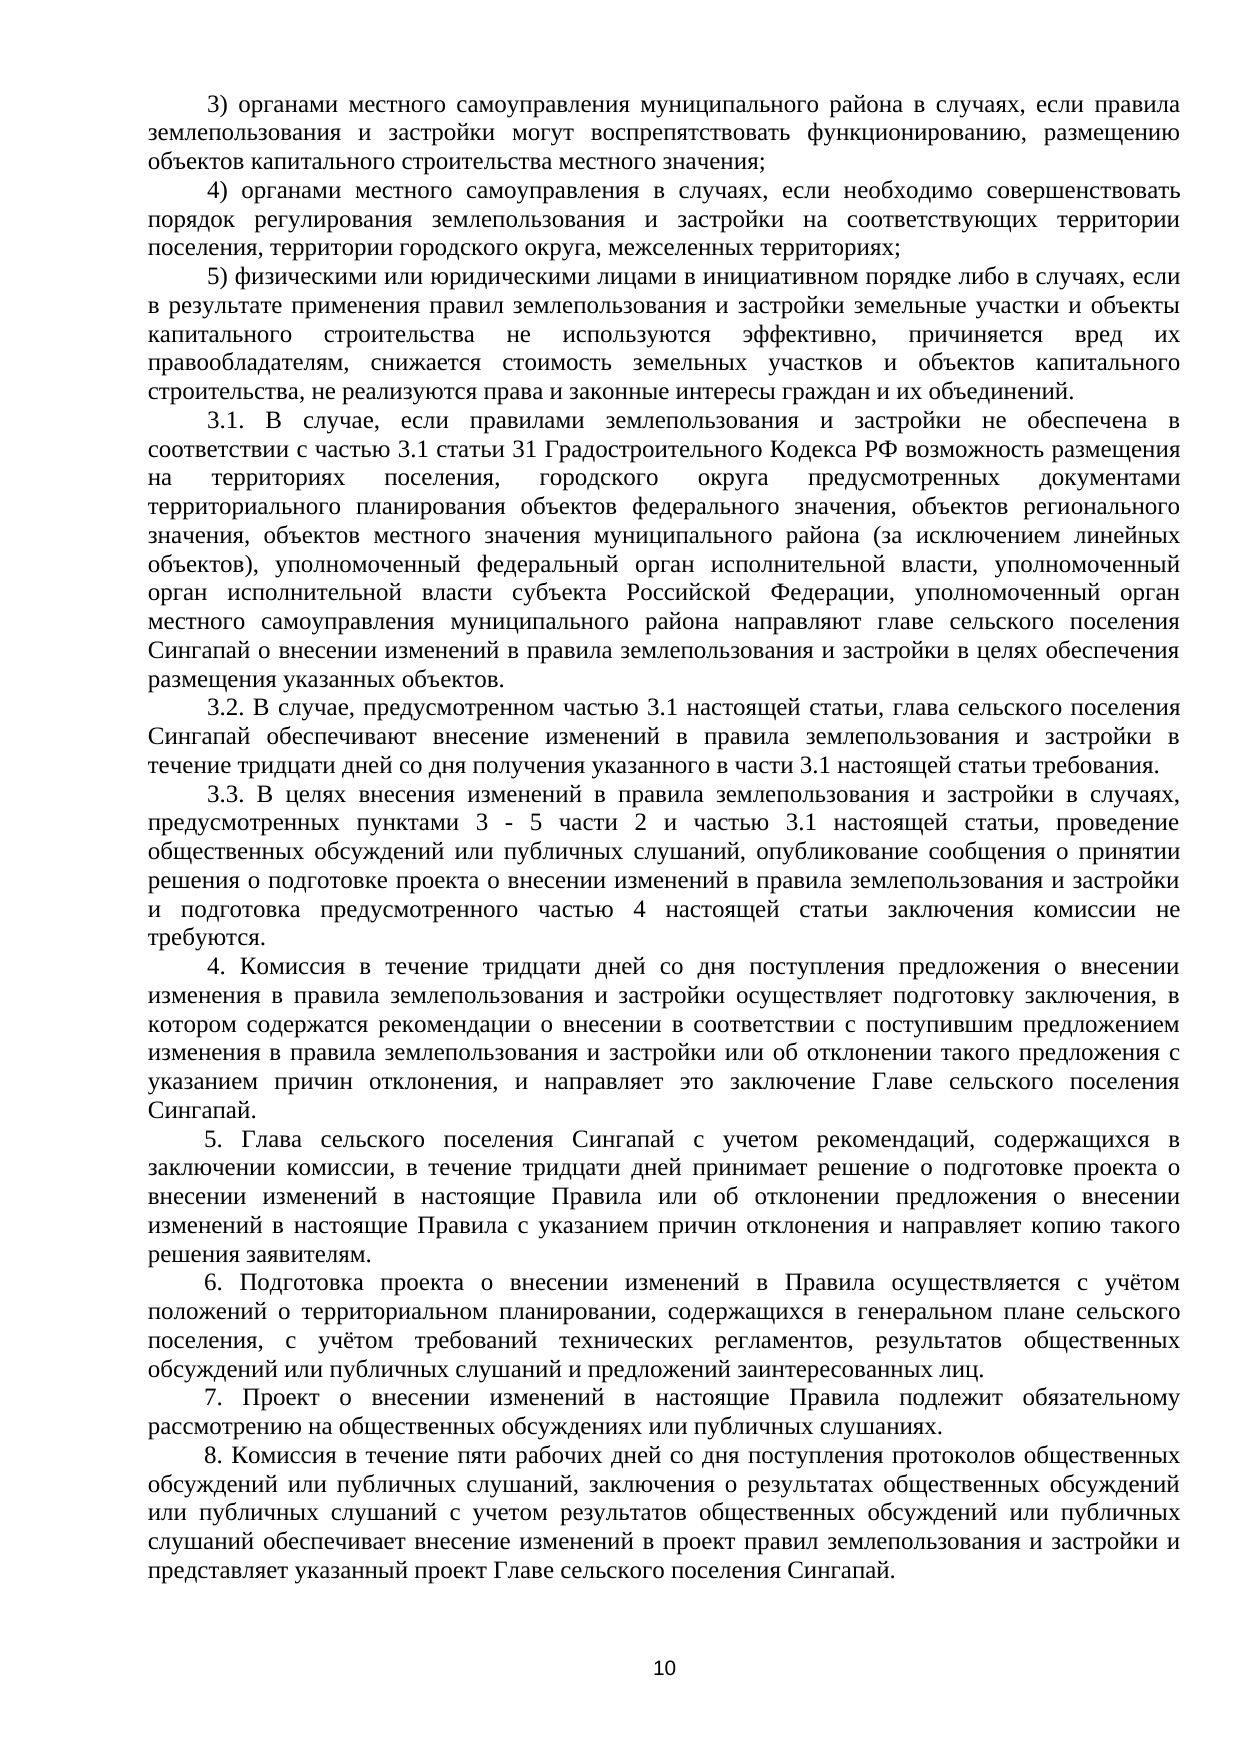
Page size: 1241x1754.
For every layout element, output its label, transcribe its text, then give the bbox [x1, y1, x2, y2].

text 3.2. В случае, предусмотренном частью 3.1 настоящей статьи, глава сельского поселения Сингапай обеспечивают внесение изменений в правила землепользования и застройки в течение тридцати дней со дня получения указанного в части 3.1 настоящей статьи требования. [148, 692, 1181, 779]
text 8. Комиссия в течение пяти рабочих дней со дня поступления протоколов общественных обсуждений или публичных слушаний, заключения о результатах общественных обсуждений или публичных слушаний с учетом результатов общественных обсуждений или публичных слушаний обеспечивает внесение изменений в проект правил землепользования и застройки и представляет указанный проект Главе сельского поселения Сингапай. [148, 1440, 1181, 1584]
text 4. Комиссия в течение тридцати дней со дня поступления предложения о внесении изменения в правила землепользования и застройки осуществляет подготовку заключения, в котором содержатся рекомендации о внесении в соответствии с поступившим предложением изменения в правила землепользования и застройки или об отклонении такого предложения с указанием причин отклонения, и направляет это заключение Главе сельского поселения Сингапай. [148, 951, 1181, 1124]
text 6. Подготовка проекта о внесении изменений в Правила осуществляется с учётом положений о территориальном планировании, содержащихся в генеральном плане сельского поселения, с учётом требований технических регламентов, результатов общественных обсуждений или публичных слушаний и предложений заинтересованных лиц. [148, 1267, 1181, 1382]
text 7. Проект о внесении изменений в настоящие Правила подлежит обязательному рассмотрению на общественных обсуждениях или публичных слушаниях. [148, 1382, 1181, 1440]
text 3.3. В целях внесения изменений в правила землепользования и застройки в случаях, предусмотренных пунктами 3 - 5 части 2 и частью 3.1 настоящей статьи, проведение общественных обсуждений или публичных слушаний, опубликование сообщения о принятии решения о подготовке проекта о внесении изменений в правила землепользования и застройки и подготовка предусмотренного частью 4 настоящей статьи заключения комиссии не требуются. [148, 779, 1181, 951]
text 3.1. В случае, если правилами землепользования и застройки не обеспечена в соответствии с частью 3.1 статьи 31 Градостроительного Кодекса РФ возможность размещения на территориях поселения, городского округа предусмотренных документами территориального планирования объектов федерального значения, объектов регионального значения, объектов местного значения муниципального района (за исключением линейных объектов), уполномоченный федеральный орган исполнительной власти, уполномоченный орган исполнительной власти субъекта Российской Федерации, уполномоченный орган местного самоуправления муниципального района направляют главе сельского поселения Сингапай о внесении изменений в правила землепользования и застройки в целях обеспечения размещения указанных объектов. [148, 405, 1181, 692]
text 4) органами местного самоуправления в случаях, если необходимо совершенствовать порядок регулирования землепользования и застройки на соответствующих территории поселения, территории городского округа, межселенных территориях; [148, 175, 1181, 261]
text 5. Глава сельского поселения Сингапай с учетом рекомендаций, содержащихся в заключении комиссии, в течение тридцати дней принимает решение о подготовке проекта о внесении изменений в настоящие Правила или об отклонении предложения о внесении изменений в настоящие Правила с указанием причин отклонения и направляет копию такого решения заявителям. [148, 1124, 1181, 1267]
text 3) органами местного самоуправления муниципального района в случаях, если правила землепользования и застройки могут воспрепятствовать функционированию, размещению объектов капитального строительства местного значения; [148, 89, 1181, 175]
text 5) физическими или юридическими лицами в инициативном порядке либо в случаях, если в результате применения правил землепользования и застройки земельные участки и объекты капитального строительства не используются эффективно, причиняется вред их правообладателям, снижается стоимость земельных участков и объектов капитального строительства, не реализуются права и законные интересы граждан и их объединений. [148, 261, 1181, 405]
